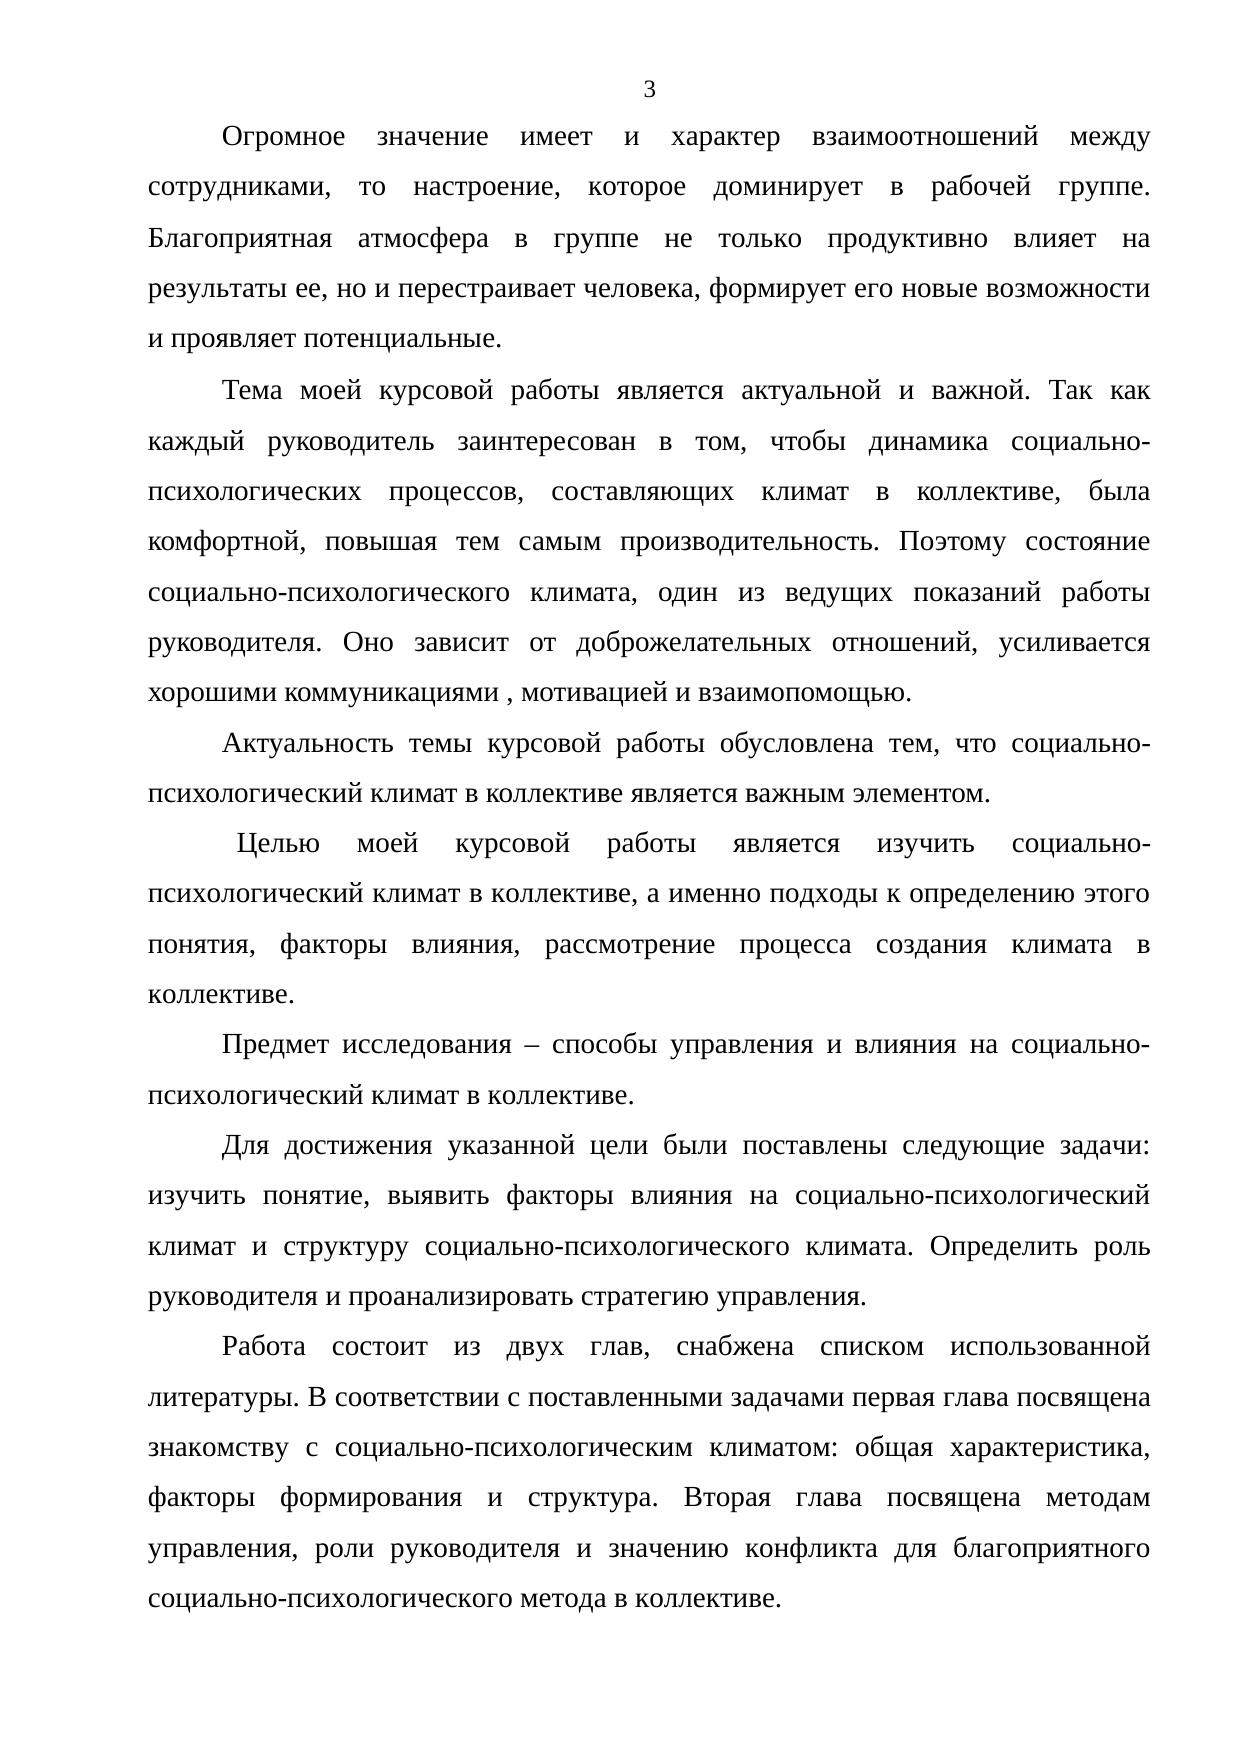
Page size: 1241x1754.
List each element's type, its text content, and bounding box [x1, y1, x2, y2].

text Для достижения указанной цели были поставлены следующие задачи: изучить понятие, выявить факторы влияния на социально-психологический климат и структуру социально-психологического климата. Определить роль руководителя и проанализировать стратегию управления. [148, 1127, 1152, 1312]
text Работа состоит из двух глав, снабжена списком использованной литературы. В соответствии с поставленными задачами первая глава посвящена знакомству с социально-психологическим климатом: общая характеристика, факторы формирования и структура. Вторая глава посвящена методам управления, роли руководителя и значению конфликта для благоприятного социально-психологического метода в коллективе. [148, 1328, 1152, 1613]
text Предмет исследования – способы управления и влияния на социально-психологический климат в коллективе. [148, 1027, 1152, 1110]
text Актуальность темы курсовой работы обусловлена тем, что социально-психологический климат в коллективе является важным элементом. [148, 725, 1152, 808]
text Тема моей курсовой работы является актуальной и важной. Так как каждый руководитель заинтересован в том, чтобы динамика социально-психологических процессов, составляющих климат в коллективе, была комфортной, повышая тем самым производительность. Поэтому состояние социально-психологического климата, один из ведущих показаний работы руководителя. Оно зависит от доброжелательных отношений, усиливается хорошими коммуникациями , мотивацией и взаимопомощью. [148, 372, 1152, 708]
text Огромное значение имеет и характер взаимоотношений между сотрудниками, то настроение, которое доминирует в рабочей группе. Благоприятная атмосфера в группе не только продуктивно влияет на результаты ее, но и перестраивает человека, формирует его новые возможности и проявляет потенциальные. [148, 118, 1152, 355]
text Целью моей курсовой работы является изучить социально-психологический климат в коллективе, а именно подходы к определению этого понятия, факторы влияния, рассмотрение процесса создания климата в коллективе. [148, 825, 1152, 1010]
